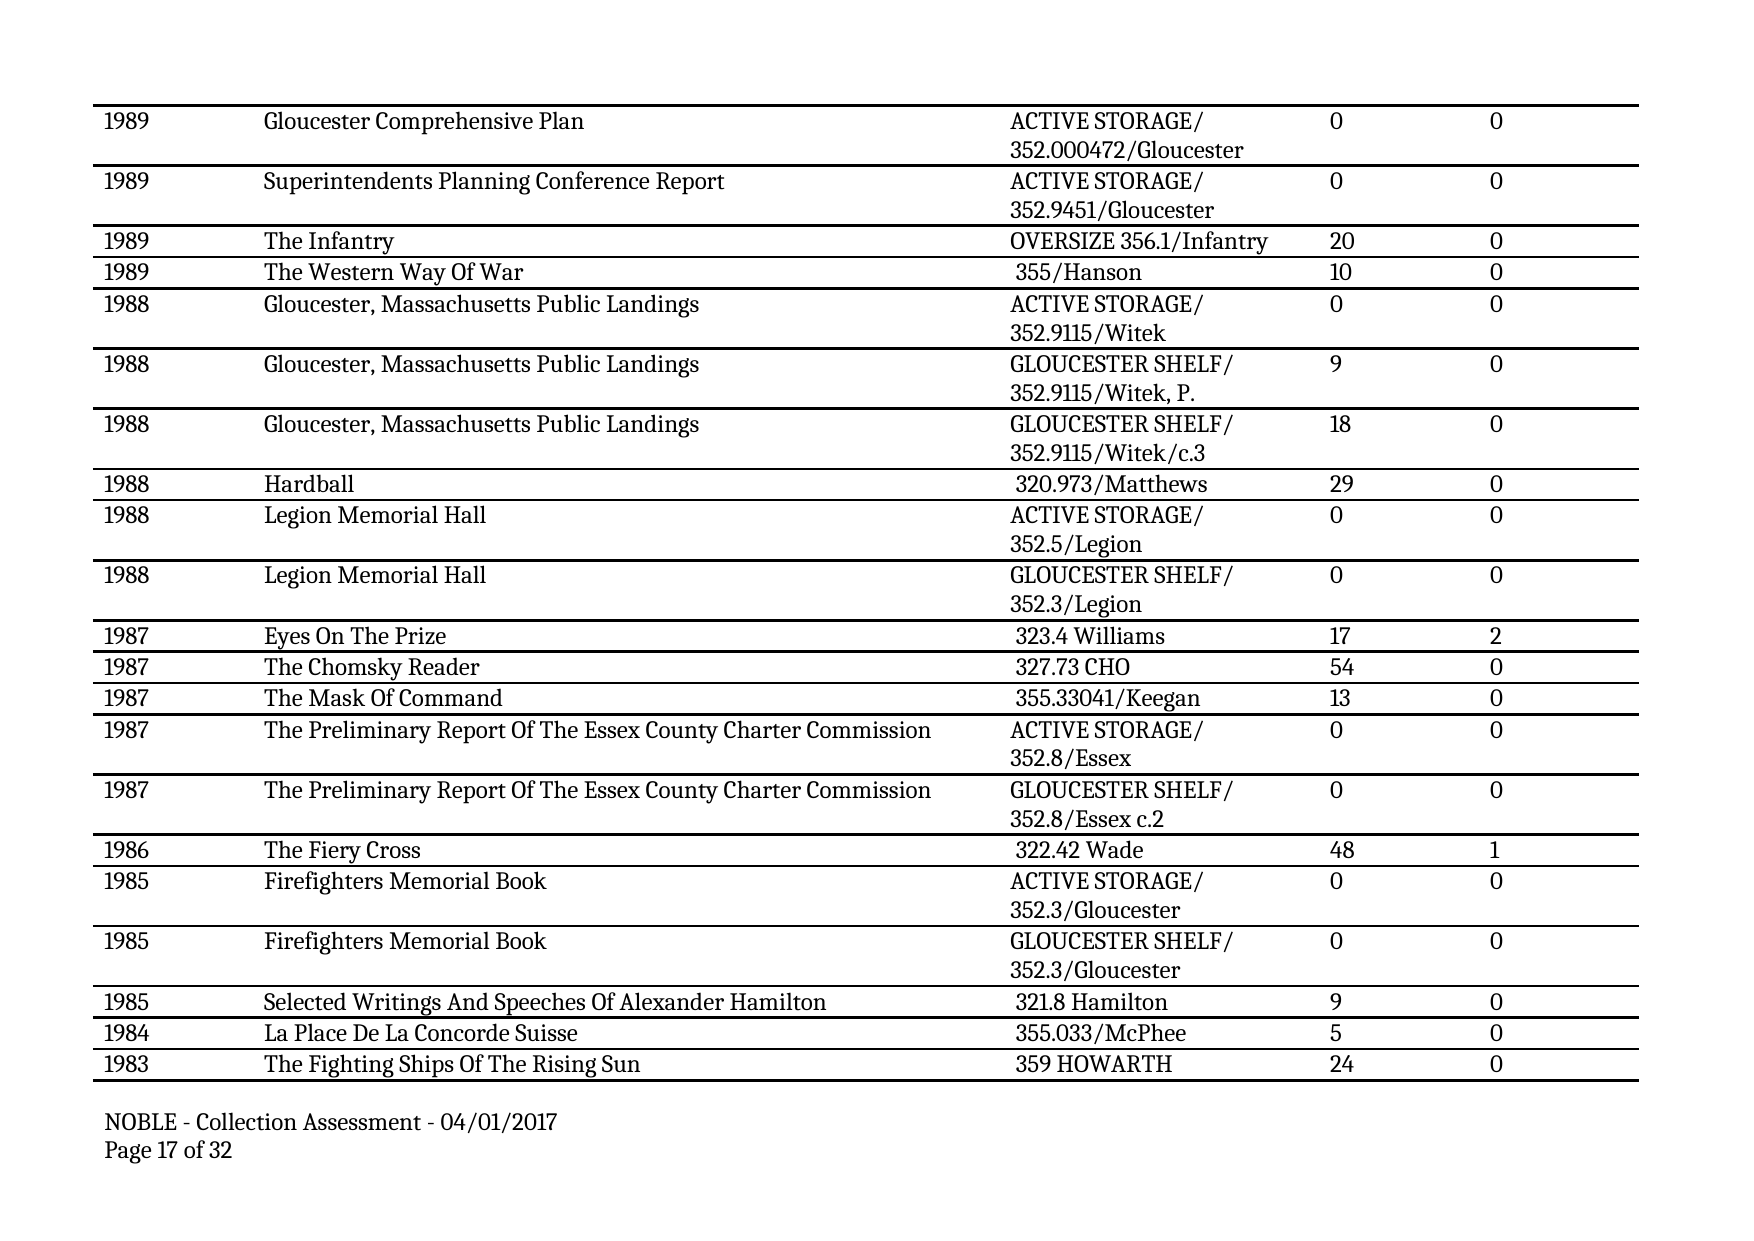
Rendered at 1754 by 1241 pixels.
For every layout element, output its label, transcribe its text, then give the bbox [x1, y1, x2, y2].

table_cell 0 [1479, 258, 1638, 287]
table_cell 0 [1319, 716, 1478, 773]
table_cell 355.33041/Keegan [999, 684, 1319, 713]
table_cell 0 [1479, 776, 1638, 833]
table_cell 1988 [93, 562, 253, 619]
table_cell 0 [1479, 107, 1638, 164]
table_cell 1984 [93, 1019, 253, 1047]
table_cell 0 [1479, 716, 1638, 773]
table_cell The Preliminary Report Of The Essex County Charter Commission [253, 716, 999, 773]
table_cell 0 [1479, 227, 1638, 256]
table_cell Eyes On The Prize [253, 622, 999, 650]
table_cell 0 [1479, 1050, 1638, 1079]
table_cell 9 [1319, 350, 1478, 407]
table_cell 0 [1319, 167, 1478, 224]
table_cell Firefighters Memorial Book [253, 867, 999, 925]
table_cell 0 [1479, 653, 1638, 682]
table_cell 355/Hanson [999, 258, 1319, 287]
table_cell 321.8 Hamilton [999, 987, 1319, 1016]
table_cell 0 [1479, 1019, 1638, 1047]
table_cell 0 [1479, 470, 1638, 499]
table_cell GLOUCESTER SHELF/ 352.3/Gloucester [999, 927, 1319, 985]
table_cell 1987 [93, 716, 253, 773]
table_cell 320.973/Matthews [999, 470, 1319, 499]
table_cell 0 [1479, 684, 1638, 713]
table_cell 1989 [93, 107, 253, 164]
table_cell La Place De La Concorde Suisse [253, 1019, 999, 1047]
table_cell 0 [1479, 350, 1638, 407]
table_cell Gloucester, Massachusetts Public Landings [253, 410, 999, 467]
table_cell ACTIVE STORAGE/ 352.5/Legion [999, 501, 1319, 559]
table_cell GLOUCESTER SHELF/ 352.8/Essex c.2 [999, 776, 1319, 833]
table_cell The Fighting Ships Of The Rising Sun [253, 1050, 999, 1079]
table_cell 322.42 Wade [999, 836, 1319, 864]
table_cell 1989 [93, 258, 253, 287]
table_cell 0 [1479, 501, 1638, 559]
table_cell 0 [1479, 167, 1638, 224]
table_cell The Infantry [253, 227, 999, 256]
table_cell 0 [1319, 867, 1478, 925]
table_cell Gloucester Comprehensive Plan [253, 107, 999, 164]
table_cell 2 [1479, 622, 1638, 650]
table_cell 1987 [93, 776, 253, 833]
table_cell 0 [1479, 562, 1638, 619]
table_cell 0 [1479, 410, 1638, 467]
table_cell 1989 [93, 227, 253, 256]
table_cell ACTIVE STORAGE/ 352.9451/Gloucester [999, 167, 1319, 224]
table_cell 5 [1319, 1019, 1478, 1047]
table_cell GLOUCESTER SHELF/ 352.9115/Witek, P. [999, 350, 1319, 407]
table_cell 1 [1479, 836, 1638, 864]
table_cell The Preliminary Report Of The Essex County Charter Commission [253, 776, 999, 833]
table_cell 48 [1319, 836, 1478, 864]
table_cell 1987 [93, 622, 253, 650]
table_cell GLOUCESTER SHELF/ 352.3/Legion [999, 562, 1319, 619]
table_cell Hardball [253, 470, 999, 499]
table_cell Legion Memorial Hall [253, 562, 999, 619]
table_cell Selected Writings And Speeches Of Alexander Hamilton [253, 987, 999, 1016]
table_cell 1988 [93, 470, 253, 499]
table_cell 1987 [93, 684, 253, 713]
table_cell 18 [1319, 410, 1478, 467]
table_cell 327.73 CHO [999, 653, 1319, 682]
table_cell 355.033/McPhee [999, 1019, 1319, 1047]
table_cell 0 [1479, 927, 1638, 985]
table_cell 0 [1319, 107, 1478, 164]
table_cell Gloucester, Massachusetts Public Landings [253, 350, 999, 407]
table_cell 9 [1319, 987, 1478, 1016]
table_cell 1986 [93, 836, 253, 864]
table_cell Superintendents Planning Conference Report [253, 167, 999, 224]
table_cell 20 [1319, 227, 1478, 256]
table_cell 0 [1319, 776, 1478, 833]
table_cell The Fiery Cross [253, 836, 999, 864]
table_cell 13 [1319, 684, 1478, 713]
table_cell Legion Memorial Hall [253, 501, 999, 559]
table_cell The Western Way Of War [253, 258, 999, 287]
table_cell 359 HOWARTH [999, 1050, 1319, 1079]
table_cell 1989 [93, 167, 253, 224]
table_cell 1988 [93, 350, 253, 407]
table_cell 17 [1319, 622, 1478, 650]
table_cell ACTIVE STORAGE/ 352.3/Gloucester [999, 867, 1319, 925]
table_cell 0 [1479, 867, 1638, 925]
table_cell The Mask Of Command [253, 684, 999, 713]
table_cell 54 [1319, 653, 1478, 682]
table_cell Gloucester, Massachusetts Public Landings [253, 290, 999, 347]
table_cell ACTIVE STORAGE/ 352.000472/Gloucester [999, 107, 1319, 164]
table_cell 24 [1319, 1050, 1478, 1079]
table_cell 1985 [93, 987, 253, 1016]
table_cell 10 [1319, 258, 1478, 287]
table_cell GLOUCESTER SHELF/ 352.9115/Witek/c.3 [999, 410, 1319, 467]
table_cell 323.4 Williams [999, 622, 1319, 650]
table_cell 1985 [93, 927, 253, 985]
table_cell ACTIVE STORAGE/ 352.8/Essex [999, 716, 1319, 773]
table_cell 0 [1319, 927, 1478, 985]
table_cell The Chomsky Reader [253, 653, 999, 682]
table_cell 1985 [93, 867, 253, 925]
table_cell 0 [1319, 501, 1478, 559]
table_cell 29 [1319, 470, 1478, 499]
table_cell 1987 [93, 653, 253, 682]
table_cell 0 [1319, 290, 1478, 347]
table_cell 0 [1479, 290, 1638, 347]
table_cell 1988 [93, 410, 253, 467]
table_cell 1988 [93, 501, 253, 559]
table_cell 1988 [93, 290, 253, 347]
table_cell OVERSIZE 356.1/Infantry [999, 227, 1319, 256]
table_cell ACTIVE STORAGE/ 352.9115/Witek [999, 290, 1319, 347]
table_cell Firefighters Memorial Book [253, 927, 999, 985]
table_cell 0 [1479, 987, 1638, 1016]
table_cell 1983 [93, 1050, 253, 1079]
table_cell 0 [1319, 562, 1478, 619]
